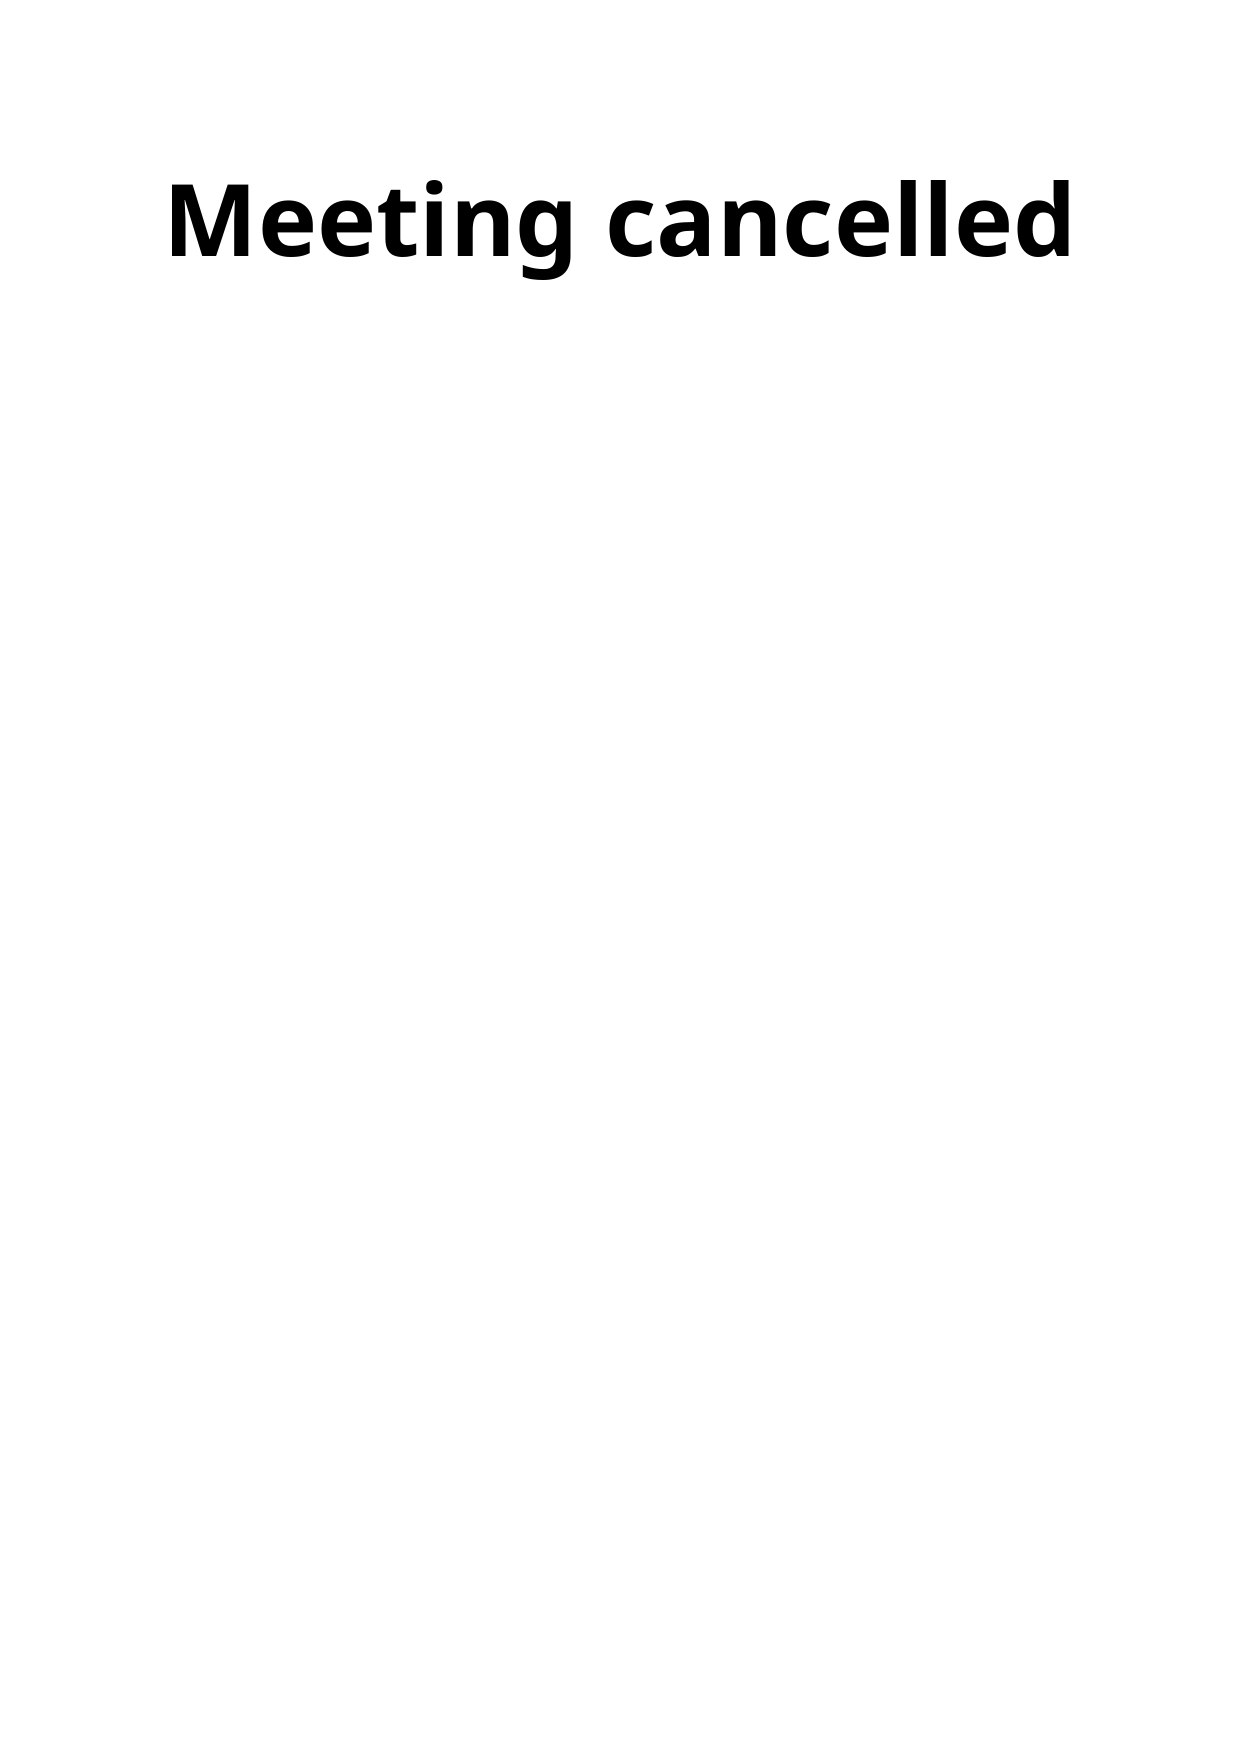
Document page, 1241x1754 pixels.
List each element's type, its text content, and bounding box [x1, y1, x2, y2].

text Meeting cancelled [150, 150, 1090, 286]
